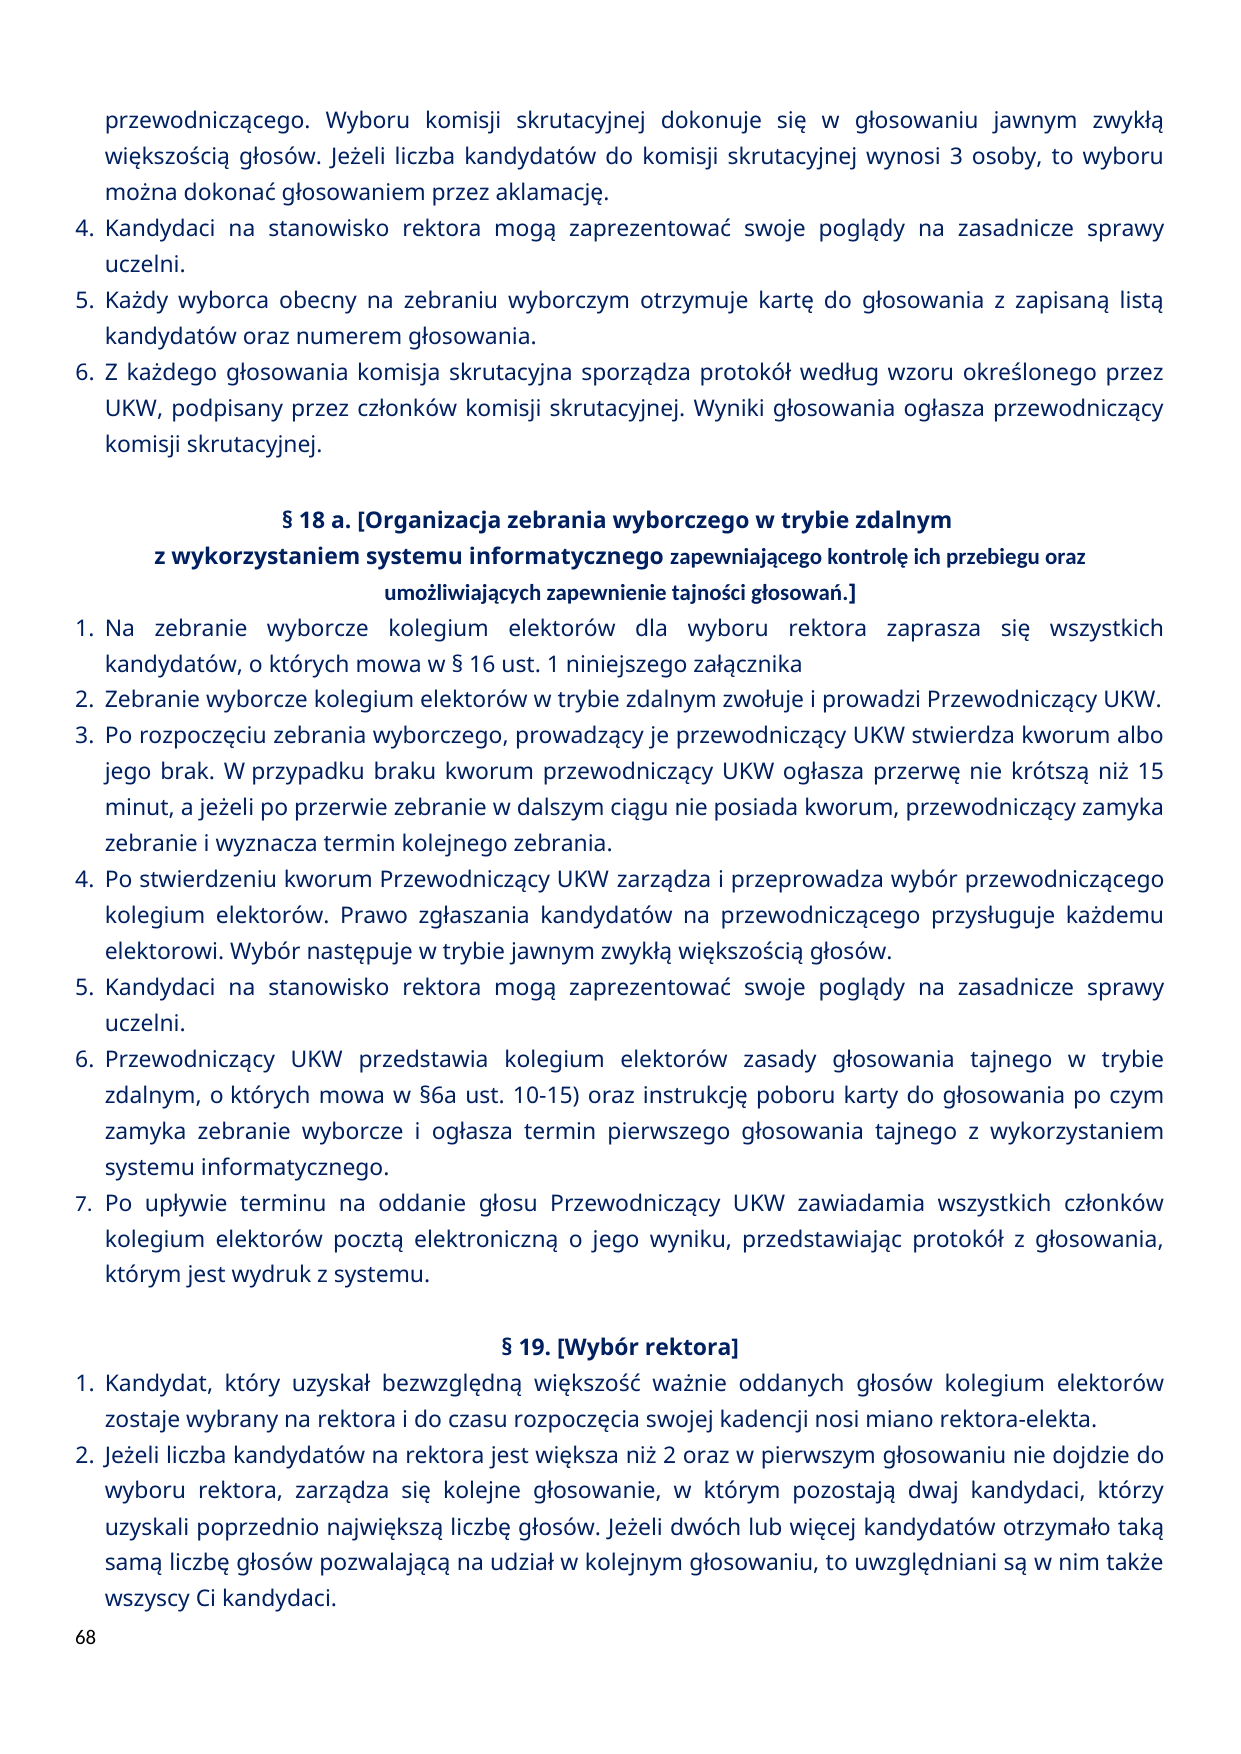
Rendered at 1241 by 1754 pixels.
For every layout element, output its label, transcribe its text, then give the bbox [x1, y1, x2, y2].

list Po stwierdzeniu kworum Przewodniczący UKW zarządza i przeprowadza wybór przewodniczącego kolegium elektorów. Prawo zgłaszania kandydatów na przewodniczącego przysługuje każdemu elektorowi. Wybór następuje w trybie jawnym zwykłą większością głosów. [75, 863, 1165, 966]
list Jeżeli liczba kandydatów na rektora jest większa niż 2 oraz w pierwszym głosowaniu nie dojdzie do wyboru rektora, zarządza się kolejne głosowanie, w którym pozostają dwaj kandydaci, którzy uzyskali poprzednio największą liczbę głosów. Jeżeli dwóch lub więcej kandydatów otrzymało taką samą liczbę głosów pozwalającą na udział w kolejnym głosowaniu, to uwzględniani są w nim także wszyscy Ci kandydaci. [75, 1438, 1165, 1613]
list Każdy wyborca obecny na zebraniu wyborczym otrzymuje kartę do głosowania z zapisaną listą kandydatów oraz numerem głosowania. [75, 284, 1165, 351]
list Na zebranie wyborcze kolegium elektorów dla wyboru rektora zaprasza się wszystkich kandydatów, o których mowa w § 16 ust. 1 niniejszego załącznika [75, 612, 1165, 679]
list Kandydaci na stanowisko rektora mogą zaprezentować swoje poglądy na zasadnicze sprawy uczelni. [75, 971, 1165, 1038]
list Zebranie wyborcze kolegium elektorów w trybie zdalnym zwołuje i prowadzi Przewodniczący UKW. [75, 683, 1165, 715]
list Przewodniczący UKW przedstawia kolegium elektorów zasady głosowania tajnego w trybie zdalnym, o których mowa w §6a ust. 10-15) oraz instrukcję poboru karty do głosowania po czym zamyka zebranie wyborcze i ogłasza termin pierwszego głosowania tajnego z wykorzystaniem systemu informatycznego. [75, 1043, 1165, 1182]
list Po upływie terminu na oddanie głosu Przewodniczący UKW zawiadamia wszystkich członków kolegium elektorów pocztą elektroniczną o jego wyniku, przedstawiając protokół z głosowania, którym jest wydruk z systemu. [75, 1187, 1165, 1290]
subtitle § 18 a. [Organizacja zebrania wyborczego w trybie zdalnym z wykorzystaniem systemu informatycznego zapewniającego kontrolę ich przebiegu oraz umożliwiających zapewnienie tajności głosowań.] [75, 504, 1165, 607]
list Kandydat, który uzyskał bezwzględną większość ważnie oddanych głosów kolegium elektorów zostaje wybrany na rektora i do czasu rozpoczęcia swojej kadencji nosi miano rektora-elekta. [75, 1367, 1165, 1434]
list Kandydaci na stanowisko rektora mogą zaprezentować swoje poglądy na zasadnicze sprawy uczelni. [75, 212, 1165, 279]
list Po rozpoczęciu zebrania wyborczego, prowadzący je przewodniczący UKW stwierdza kworum albo jego brak. W przypadku braku kworum przewodniczący UKW ogłasza przerwę nie krótszą niż 15 minut, a jeżeli po przerwie zebranie w dalszym ciągu nie posiada kworum, przewodniczący zamyka zebranie i wyznacza termin kolejnego zebrania. [75, 719, 1165, 858]
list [75, 104, 1165, 207]
list Z każdego głosowania komisja skrutacyjna sporządza protokół według wzoru określonego przez UKW, podpisany przez członków komisji skrutacyjnej. Wyniki głosowania ogłasza przewodniczący komisji skrutacyjnej. [75, 356, 1165, 459]
subtitle § 19. [Wybór rektora] [75, 1331, 1165, 1362]
